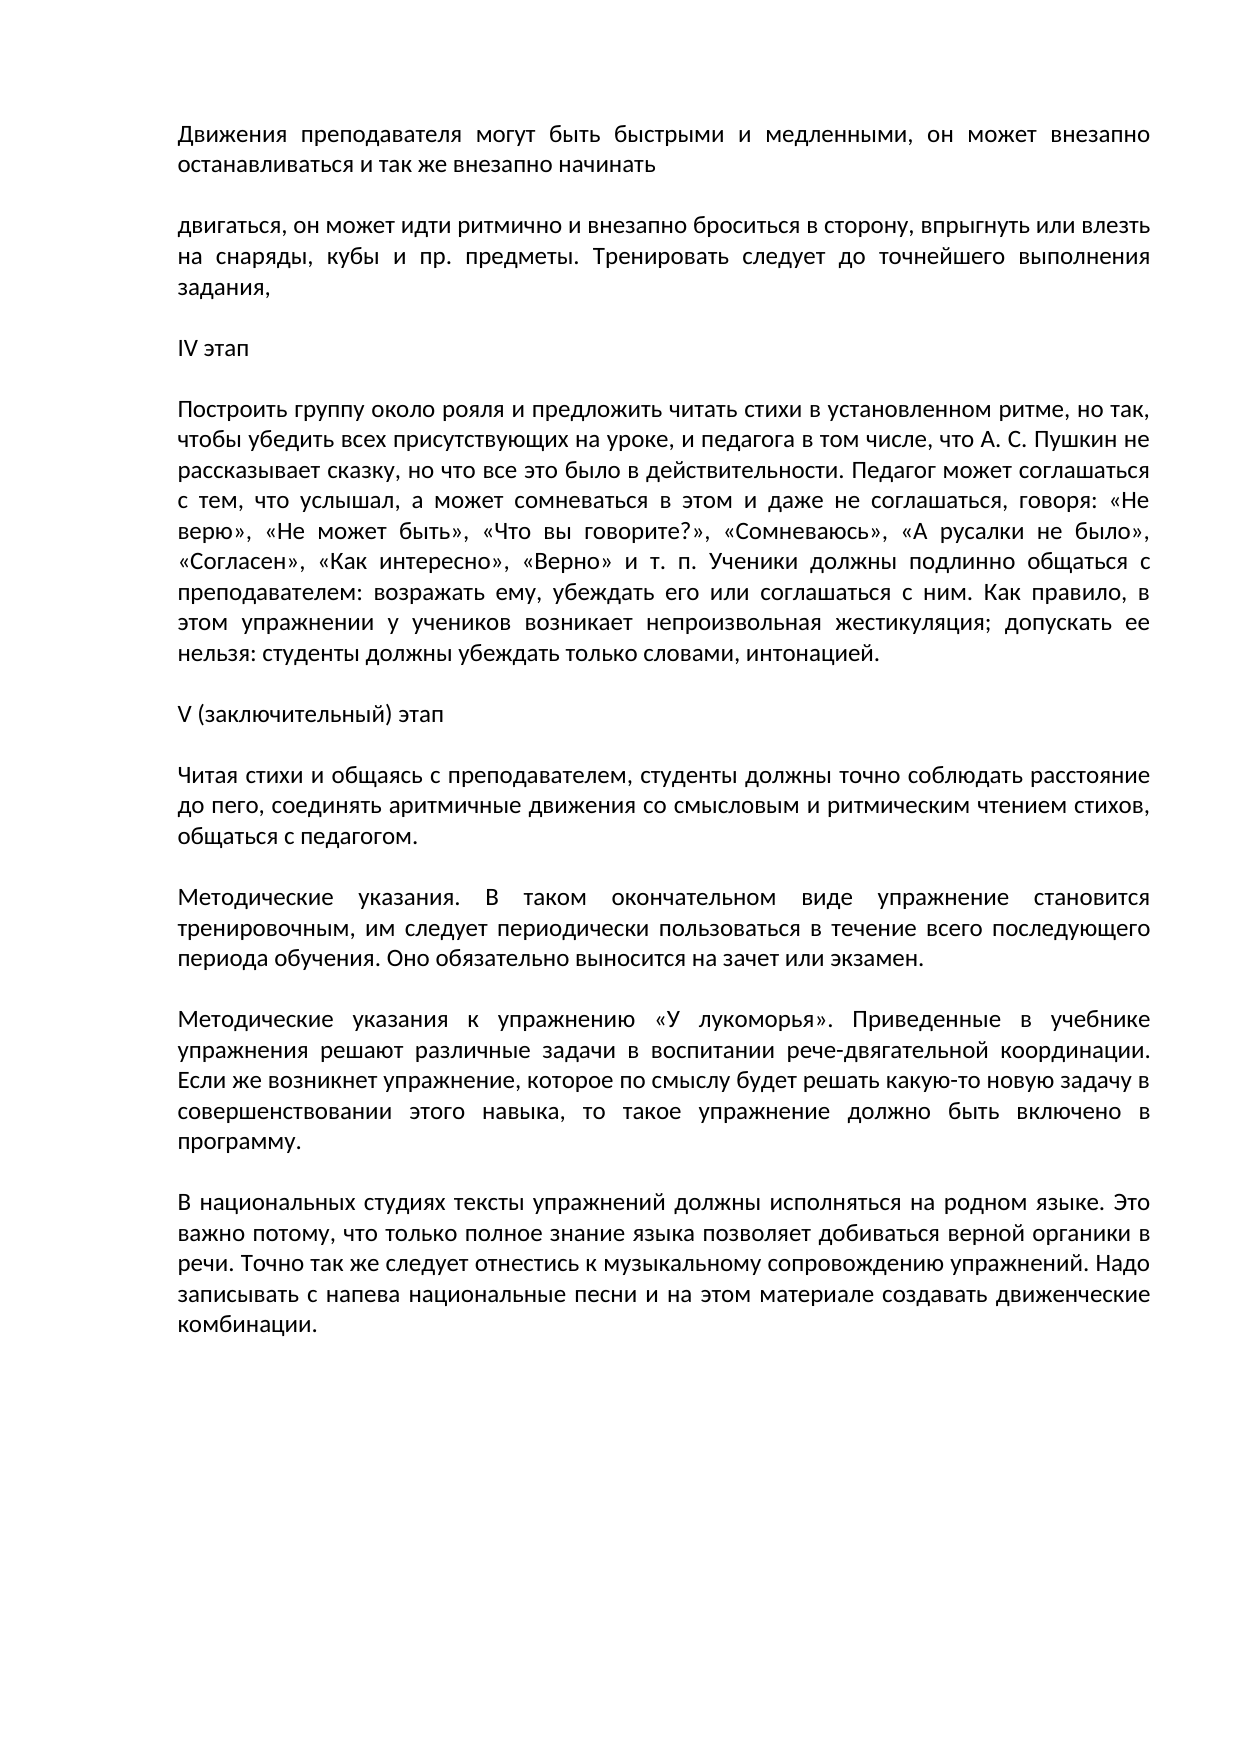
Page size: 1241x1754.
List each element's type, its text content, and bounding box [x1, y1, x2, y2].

text IV этап [177, 332, 1152, 362]
text Построить группу около рояля и предложить читать стихи в установленном ритме, но так, чтобы убедить всех присутствующих на уроке, и педагога в том числе, что А. С. Пушкин не рассказывает сказку, но что все это было в действительности. Педагог может соглашаться с тем, что услышал, а может сомневаться в этом и даже не соглашаться, говоря: «Не верю», «Не может быть», «Что вы говорите?», «Сомневаюсь», «А русалки не было», «Согласен», «Как интересно», «Верно» и т. п. Ученики должны подлинно общаться с преподавателем: возражать ему, убеждать его или соглашаться с ним. Как правило, в этом упражнении у учеников возникает непроизвольная жестикуляция; допускать ее нельзя: студенты должны убеждать только словами, интонацией. [177, 393, 1152, 667]
text V (заключительный) этап [177, 698, 1152, 728]
text Методические указания к упражнению «У лукоморья». Приведенные в учебнике упражнения решают различные задачи в воспитании рече-двягательной координации. Если же возникнет упражнение, которое по смыслу будет решать какую-то новую задачу в совершенствовании этого навыка, то такое упражнение должно быть включено в программу. [177, 1003, 1152, 1156]
text Читая стихи и общаясь с преподавателем, студенты должны точно соблюдать расстояние до пего, соединять аритмичные движения со смысловым и ритмическим чтением стихов, общаться с педагогом. [177, 759, 1152, 851]
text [177, 118, 1152, 179]
text двигаться, он может идти ритмично и внезапно броситься в сторону, впрыгнуть или влезть на снаряды, кубы и пр. предметы. Тренировать следует до точнейшего выполнения задания, [177, 210, 1152, 301]
text В национальных студиях тексты упражнений должны исполняться на родном языке. Это важно потому, что только полное знание языка позволяет добиваться верной органики в речи. Точно так же следует отнестись к музыкальному сопровождению упражнений. Надо записывать с напева национальные песни и на этом материале создавать движенческие комбинации. [177, 1186, 1152, 1339]
text Методические указания. В таком окончательном виде упражнение становится тренировочным, им следует периодически пользоваться в течение всего последующего периода обучения. Оно обязательно выносится на зачет или экзамен. [177, 881, 1152, 973]
